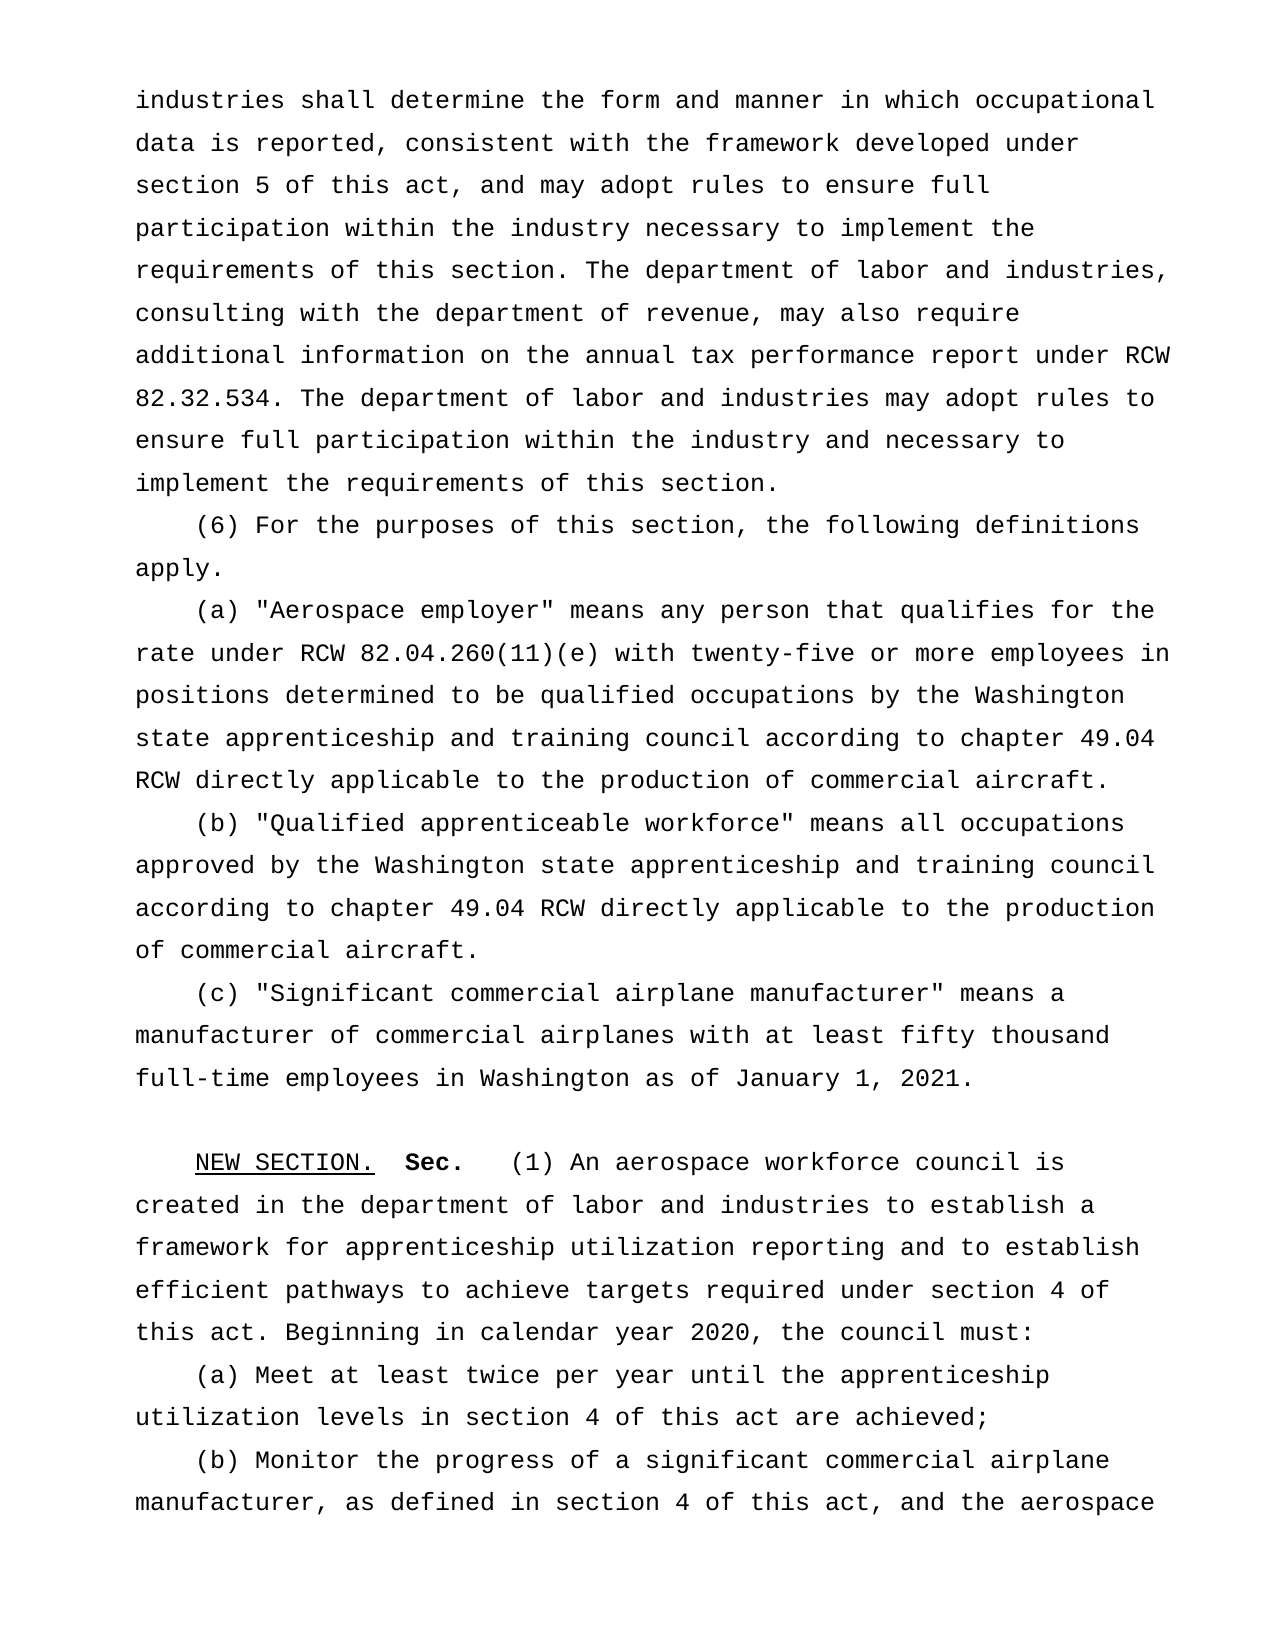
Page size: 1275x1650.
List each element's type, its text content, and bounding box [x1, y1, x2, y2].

text (6) For the purposes of this section, the following definitions apply. [135, 500, 1170, 585]
text (a) Meet at least twice per year until the apprenticeship utilization levels in section 4 of this act are achieved; [135, 1349, 1170, 1434]
text (c) "Significant commercial airplane manufacturer" means a manufacturer of commercial airplanes with at least fifty thousand full-time employees in Washington as of January 1, 2021. [135, 967, 1170, 1095]
text NEW SECTION. Sec. (1) An aerospace workforce council is created in the department of labor and industries to establish a framework for apprenticeship utilization reporting and to establish efficient pathways to achieve targets required under section 4 of this act. Beginning in calendar year 2020, the council must: [135, 1137, 1170, 1349]
text (b) "Qualified apprenticeable workforce" means all occupations approved by the Washington state apprenticeship and training council according to chapter 49.04 RCW directly applicable to the production of commercial aircraft. [135, 797, 1170, 967]
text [135, 1434, 1170, 1519]
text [135, 75, 1170, 500]
text (a) "Aerospace employer" means any person that qualifies for the rate under RCW 82.04.260(11)(e) with twenty-five or more employees in positions determined to be qualified occupations by the Washington state apprenticeship and training council according to chapter 49.04 RCW directly applicable to the production of commercial aircraft. [135, 585, 1170, 797]
